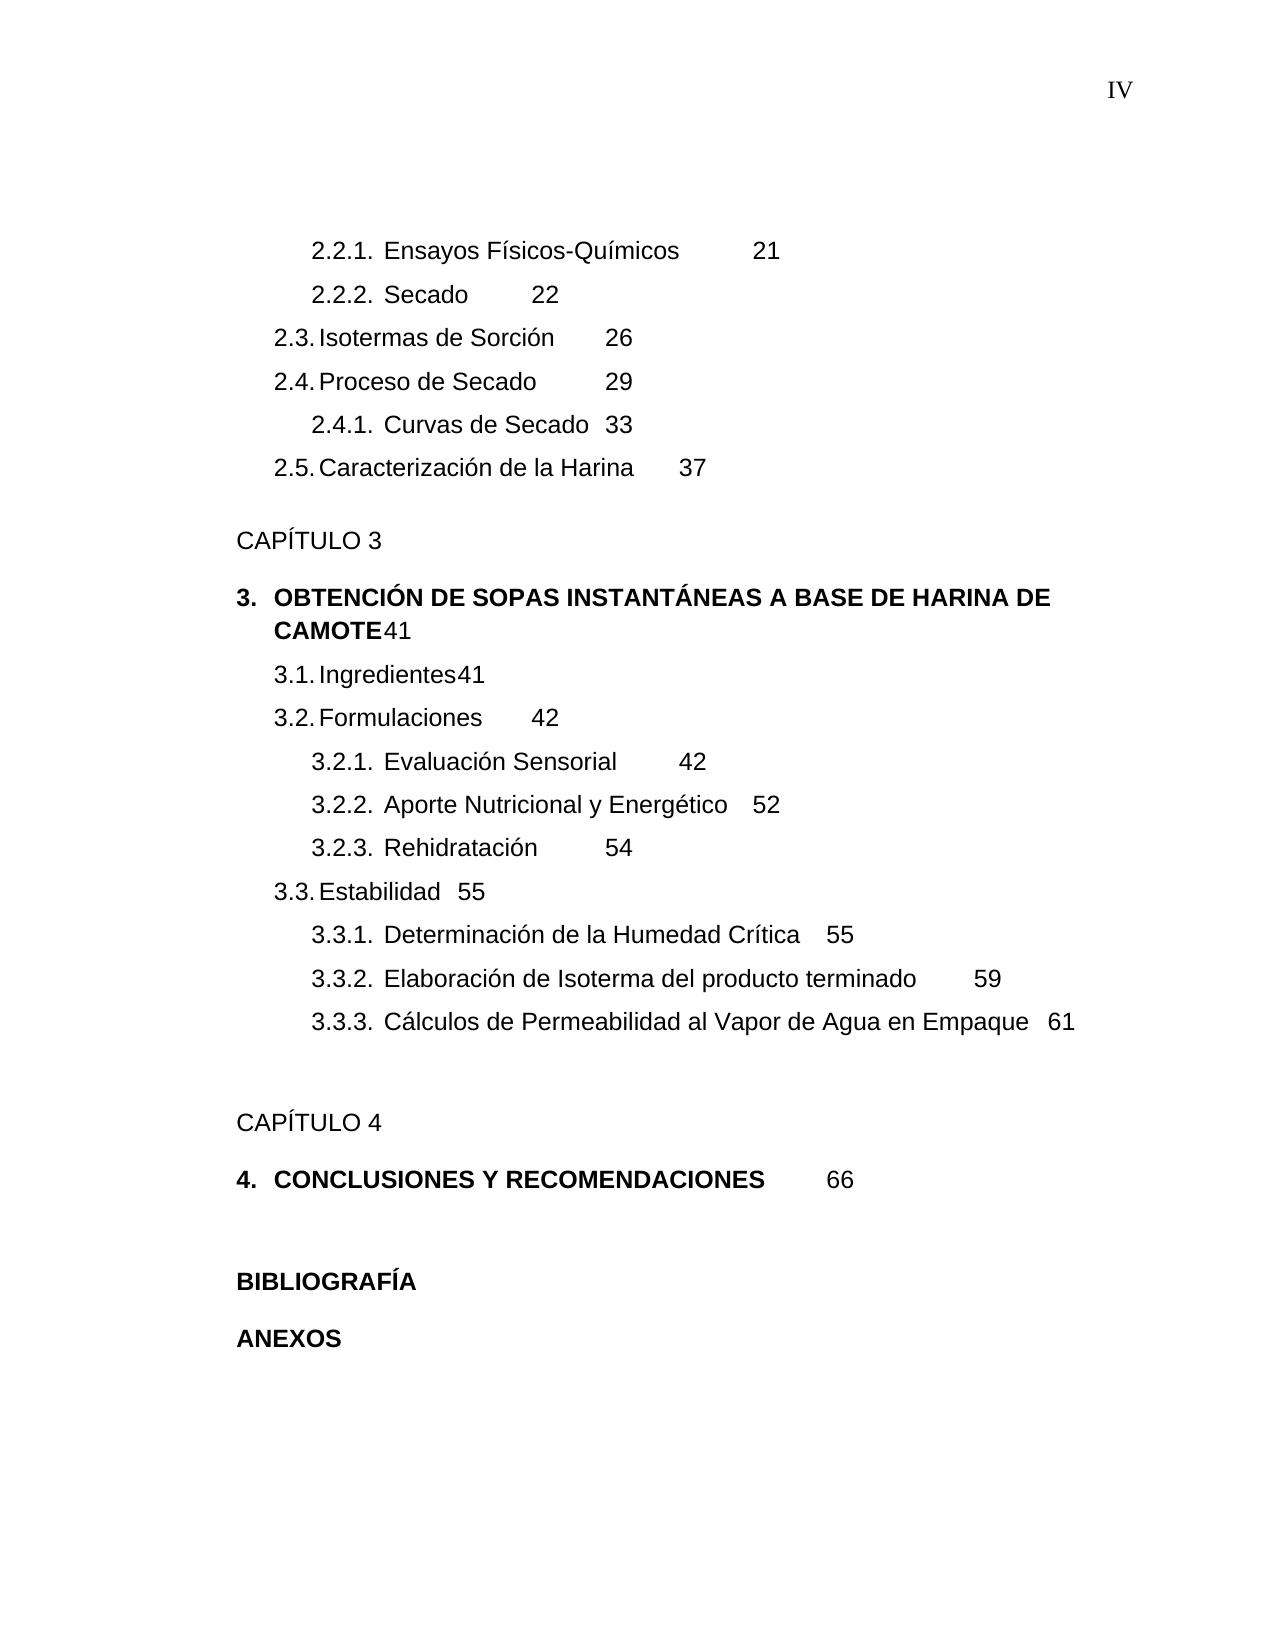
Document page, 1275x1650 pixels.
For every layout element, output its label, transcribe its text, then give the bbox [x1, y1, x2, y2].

list CONCLUSIONES Y RECOMENDACIONES 66 [236, 1166, 1133, 1194]
list Isotermas de Sorción 26 [274, 323, 1133, 352]
list Curvas de Secado 33 [311, 410, 1133, 439]
list Secado 22 [311, 280, 1133, 308]
list Ingredientes 41 [274, 659, 1133, 688]
list Formulaciones 42 [274, 703, 1133, 732]
list Determinación de la Humedad Crítica 55 [311, 920, 1133, 949]
text ANEXOS [236, 1324, 1133, 1353]
list Evaluación Sensorial 42 [311, 746, 1133, 775]
list Caracterización de la Harina 37 [274, 453, 1133, 482]
list Ensayos Físicos-Químicos 21 [311, 236, 1133, 265]
list OBTENCIÓN DE SOPAS INSTANTÁNEAS A BASE DE HARINA DE CAMOTE 41 [236, 583, 1133, 645]
text BIBLIOGRAFÍA [236, 1266, 1133, 1295]
text CAPÍTULO 4 [236, 1108, 1133, 1137]
list Elaboración de Isoterma del producto terminado 59 [311, 964, 1133, 992]
list Rehidratación 54 [311, 833, 1133, 862]
list Cálculos de Permeabilidad al Vapor de Agua en Empaque 61 [311, 1007, 1133, 1036]
list Estabilidad 55 [274, 877, 1133, 906]
list Aporte Nutricional y Energético 52 [311, 790, 1133, 819]
text CAPÍTULO 3 [236, 526, 1133, 554]
list Proceso de Secado 29 [274, 367, 1133, 395]
